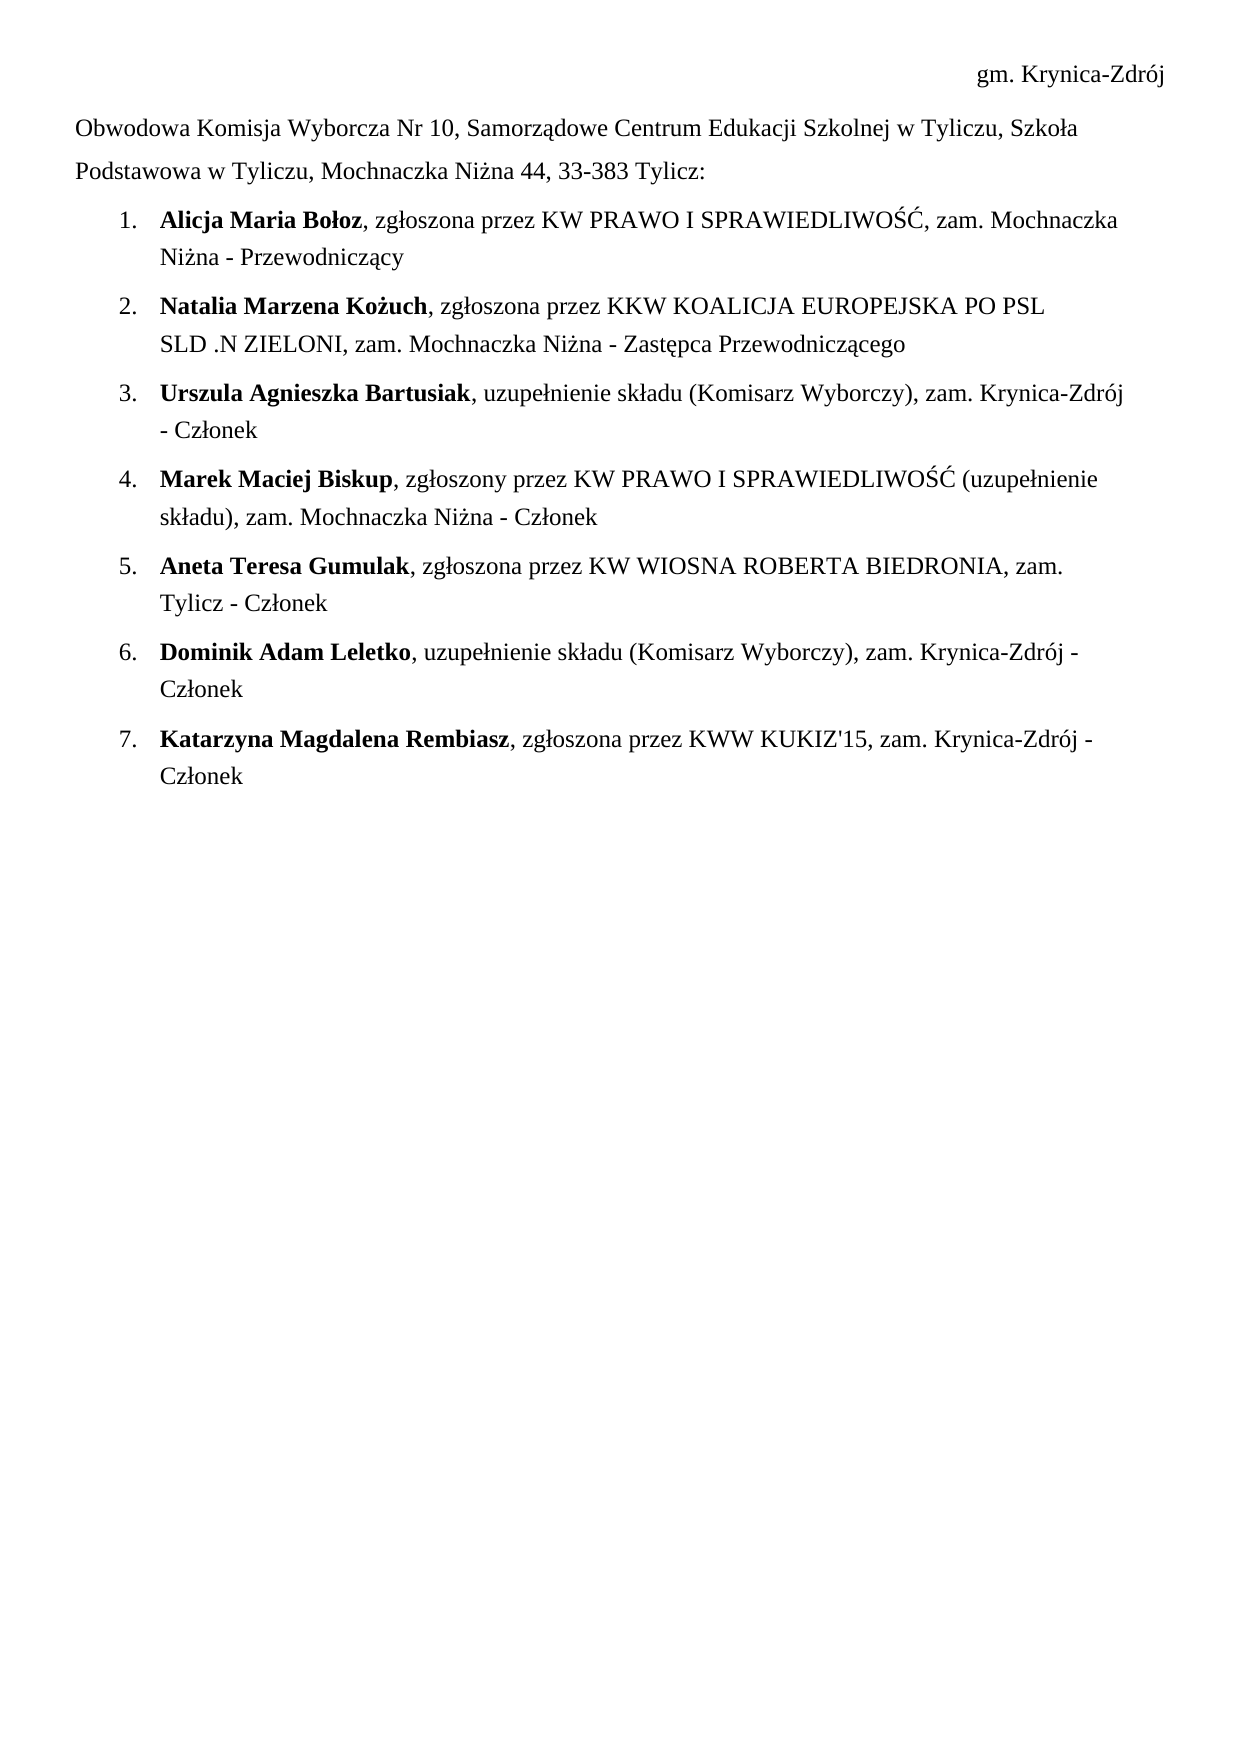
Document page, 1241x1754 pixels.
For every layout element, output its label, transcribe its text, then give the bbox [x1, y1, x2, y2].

table_cell Natalia Marzena Kożuch, zgłoszona przez KKW KOALICJA EUROPEJSKA PO PSL SLD .N ZIELONI, zam. Mochnaczka Niżna - Zastępca Przewodniczącego [148, 286, 1138, 372]
table_cell 4. [75, 459, 148, 545]
table_cell Dominik Adam Leletko, uzupełnienie składu (Komisarz Wyborczy), zam. Krynica-Zdrój - Członek [148, 631, 1138, 718]
table_cell Katarzyna Magdalena Rembiasz, zgłoszona przez KWW KUKIZ'15, zam. Krynica-Zdrój - Członek [148, 718, 1138, 804]
table_cell 2. [75, 286, 148, 372]
text Obwodowa Komisja Wyborcza Nr 10, Samorządowe Centrum Edukacji Szkolnej w Tyliczu, Szkoła Podstawowa w Tyliczu, Mochnaczka Niżna 44, 33-383 Tylicz: [75, 113, 1165, 185]
table_cell Urszula Agnieszka Bartusiak, uzupełnienie składu (Komisarz Wyborczy), zam. Krynica-Zdrój - Członek [148, 372, 1138, 458]
table_cell Marek Maciej Biskup, zgłoszony przez KW PRAWO I SPRAWIEDLIWOŚĆ (uzupełnienie składu), zam. Mochnaczka Niżna - Członek [148, 459, 1138, 545]
table_cell Aneta Teresa Gumulak, zgłoszona przez KW WIOSNA ROBERTA BIEDRONIA, zam. Tylicz - Członek [148, 545, 1138, 631]
table_cell 7. [75, 718, 148, 804]
table_cell 6. [75, 631, 148, 718]
table_header Alicja Maria Bołoz, zgłoszona przez KW PRAWO I SPRAWIEDLIWOŚĆ, zam. Mochnaczka Niżna - Przewodniczący [148, 199, 1138, 286]
table_cell 3. [75, 372, 148, 458]
text gm. Krynica-Zdrój [75, 59, 1165, 88]
table_cell 5. [75, 545, 148, 631]
table_header 1. [75, 199, 148, 286]
